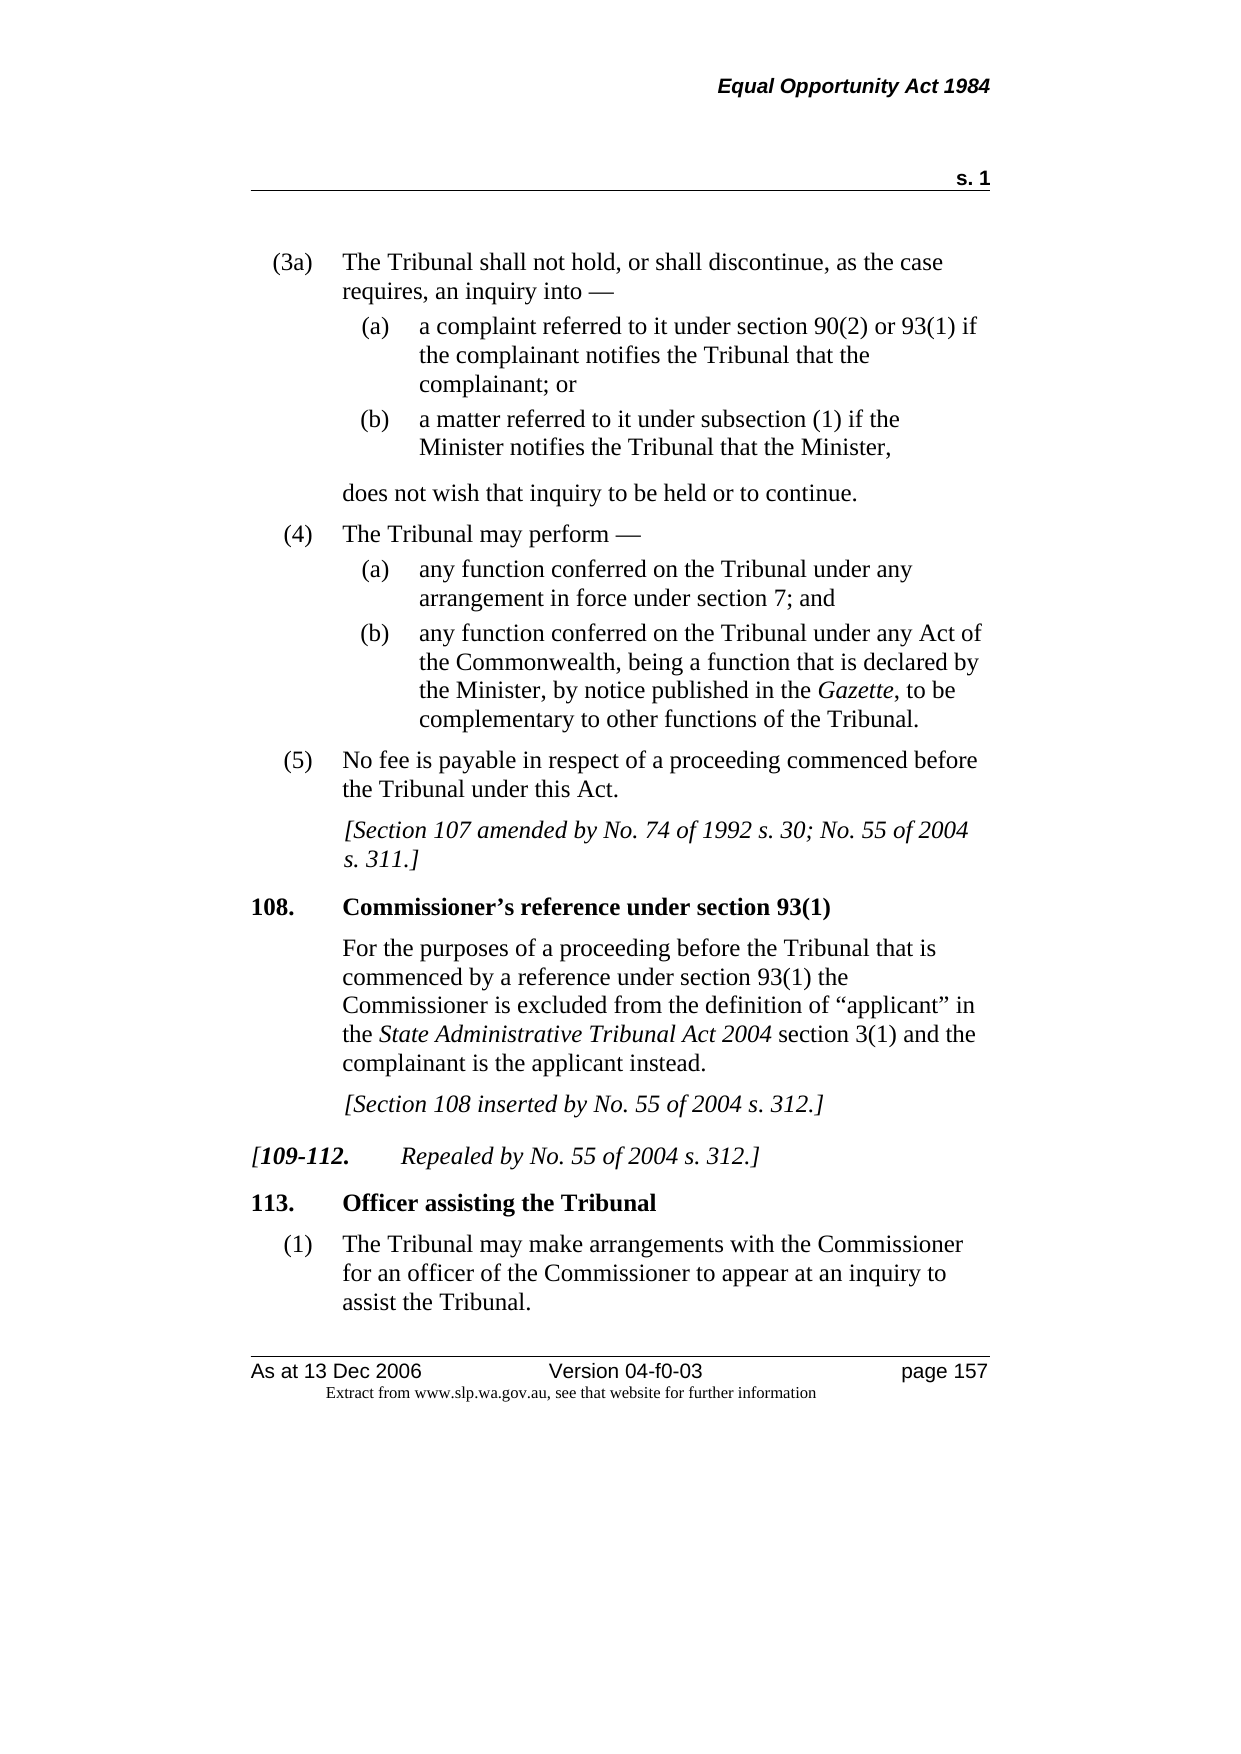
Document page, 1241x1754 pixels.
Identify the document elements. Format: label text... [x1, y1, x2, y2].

text (b) any function conferred on the Tribunal under any Act of the Commonwealth, being a function that is declared by the Minister, by notice published in the Gazette, to be complementary to other functions of the Tribunal. [251, 618, 990, 733]
text (5) No fee is payable in respect of a proceeding commenced before the Tribunal under this Act. [251, 745, 990, 803]
text (b) a matter referred to it under subsection (1) if the Minister notifies the Tribunal that the Minister, [251, 404, 990, 461]
text (a) any function conferred on the Tribunal under any arrangement in force under section 7; and [251, 554, 990, 612]
text For the purposes of a proceeding before the Tribunal that is commenced by a reference under section 93(1) the Commissioner is excluded from the definition of “applicant” in the State Administrative Tribunal Act 2004 section 3(1) and the complainant is the applicant instead. [251, 933, 990, 1077]
text (1) The Tribunal may make arrangements with the Commissioner for an officer of the Commissioner to appear at an inquiry to assist the Tribunal. [251, 1229, 990, 1316]
text does not wish that inquiry to be held or to continue. [251, 478, 990, 507]
text [Section 108 inserted by No. 55 of 2004 s. 312.] [251, 1089, 990, 1118]
subtitle 113. Officer assisting the Tribunal [251, 1188, 990, 1217]
text [109-112. Repealed by No. 55 of 2004 s. 312.] [251, 1141, 990, 1169]
text (4) The Tribunal may perform — [251, 519, 990, 548]
subtitle 108. Commissioner’s reference under section 93(1) [251, 892, 990, 920]
text [Section 107 amended by No. 74 of 1992 s. 30; No. 55 of 2004 s. 311.] [251, 815, 990, 873]
text (a) a complaint referred to it under section 90(2) or 93(1) if the complainant notifies the Tribunal that the complainant; or [251, 311, 990, 397]
text (3a) The Tribunal shall not hold, or shall discontinue, as the case requires, an inquiry into — [251, 247, 990, 305]
